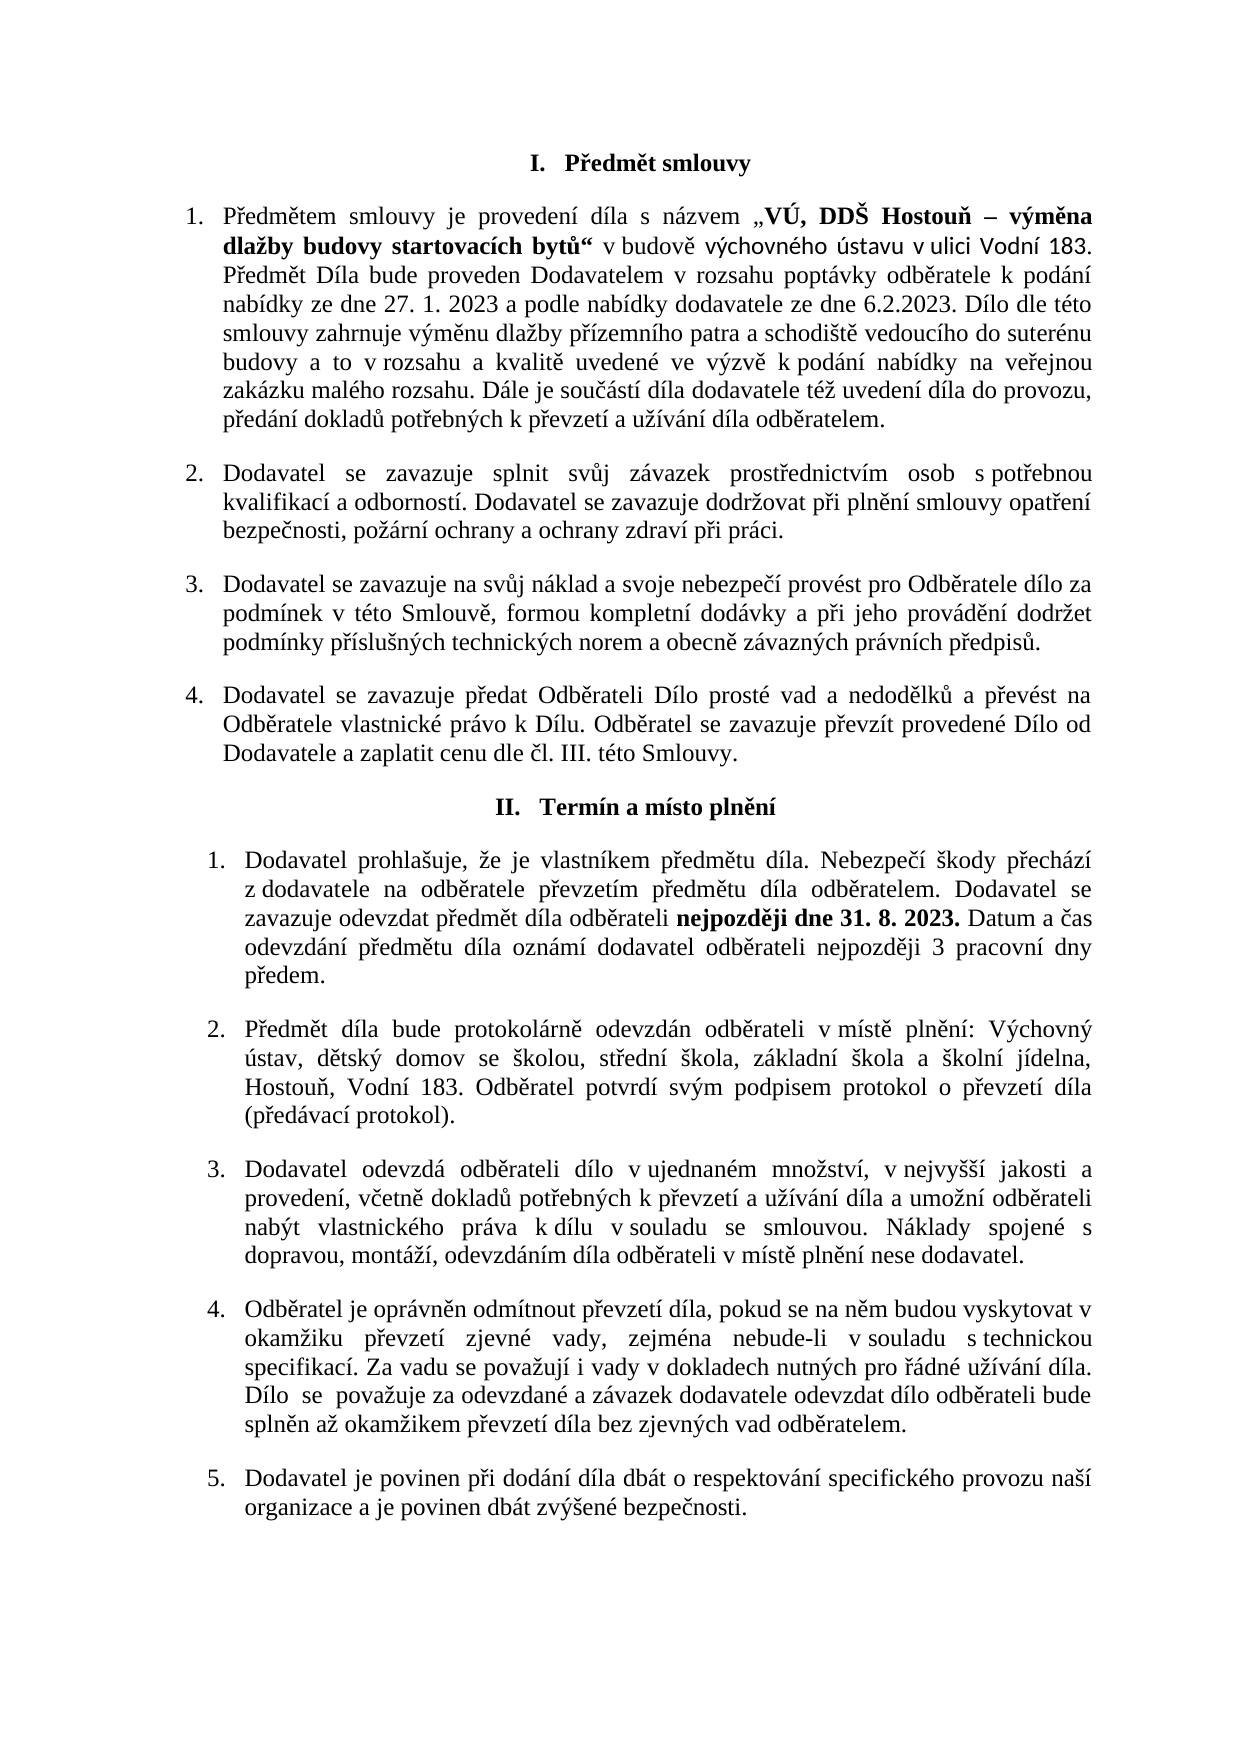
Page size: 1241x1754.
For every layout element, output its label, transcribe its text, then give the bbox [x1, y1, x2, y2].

list Předmět díla bude protokolárně odevzdán odběrateli v místě plnění: Výchovný ústav, dětský domov se školou, střední škola, základní škola a školní jídelna, Hostouň, Vodní 183. Odběratel potvrdí svým podpisem protokol o převzetí díla (předávací protokol). [207, 1014, 1093, 1129]
list Předmět smlouvy [204, 148, 1093, 176]
list Dodavatel se zavazuje splnit svůj závazek prostřednictvím osob s potřebnou kvalifikací a odborností. Dodavatel se zavazuje dodržovat při plnění smlouvy opatření bezpečnosti, požární ochrany a ochrany zdraví při práci. [185, 458, 1093, 544]
list Odběratel je oprávněn odmítnout převzetí díla, pokud se na něm budou vyskytovat v okamžiku převzetí zjevné vady, zejména nebude-li v souladu s technickou specifikací. Za vadu se považují i vady v dokladech nutných pro řádné užívání díla. Dílo se považuje za odevzdané a závazek dodavatele odevzdat dílo odběrateli bude splněn až okamžikem převzetí díla bez zjevných vad odběratelem. [207, 1294, 1093, 1438]
list Termín a místo plnění [204, 792, 1093, 821]
list Předmětem smlouvy je provedení díla s názvem „VÚ, DDŠ Hostouň – výměna dlažby budovy startovacích bytů“ v budově výchovného ústavu v ulici Vodní 183. Předmět Díla bude proveden Dodavatelem v rozsahu poptávky odběratele k podání nabídky ze dne 27. 1. 2023 a podle nabídky dodavatele ze dne 6.2.2023. Dílo dle této smlouvy zahrnuje výměnu dlažby přízemního patra a schodiště vedoucího do suterénu budovy a to v rozsahu a kvalitě uvedené ve výzvě k podání nabídky na veřejnou zakázku malého rozsahu. Dále je součástí díla dodavatele též uvedení díla do provozu, předání dokladů potřebných k převzetí a užívání díla odběratelem. [185, 201, 1093, 433]
list Dodavatel odevzdá odběrateli dílo v ujednaném množství, v nejvyšší jakosti a provedení, včetně dokladů potřebných k převzetí a užívání díla a umožní odběrateli nabýt vlastnického práva k dílu v souladu se smlouvou. Náklady spojené s dopravou, montáží, odevzdáním díla odběrateli v místě plnění nese dodavatel. [207, 1154, 1093, 1269]
list Dodavatel prohlašuje, že je vlastníkem předmětu díla. Nebezpečí škody přechází z dodavatele na odběratele převzetím předmětu díla odběratelem. Dodavatel se zavazuje odevzdat předmět díla odběrateli nejpozději dne 31. 8. 2023. Datum a čas odevzdání předmětu díla oznámí dodavatel odběrateli nejpozději 3 pracovní dny předem. [207, 846, 1093, 989]
list Dodavatel je povinen při dodání díla dbát o respektování specifického provozu naší organizace a je povinen dbát zvýšené bezpečnosti. [207, 1463, 1093, 1521]
list Dodavatel se zavazuje předat Odběrateli Dílo prosté vad a nedodělků a převést na Odběratele vlastnické právo k Dílu. Odběratel se zavazuje převzít provedené Dílo od Dodavatele a zaplatit cenu dle čl. III. této Smlouvy. [185, 681, 1093, 767]
list Dodavatel se zavazuje na svůj náklad a svoje nebezpečí provést pro Odběratele dílo za podmínek v této Smlouvě, formou kompletní dodávky a při jeho provádění dodržet podmínky příslušných technických norem a obecně závazných právních předpisů. [185, 569, 1093, 656]
